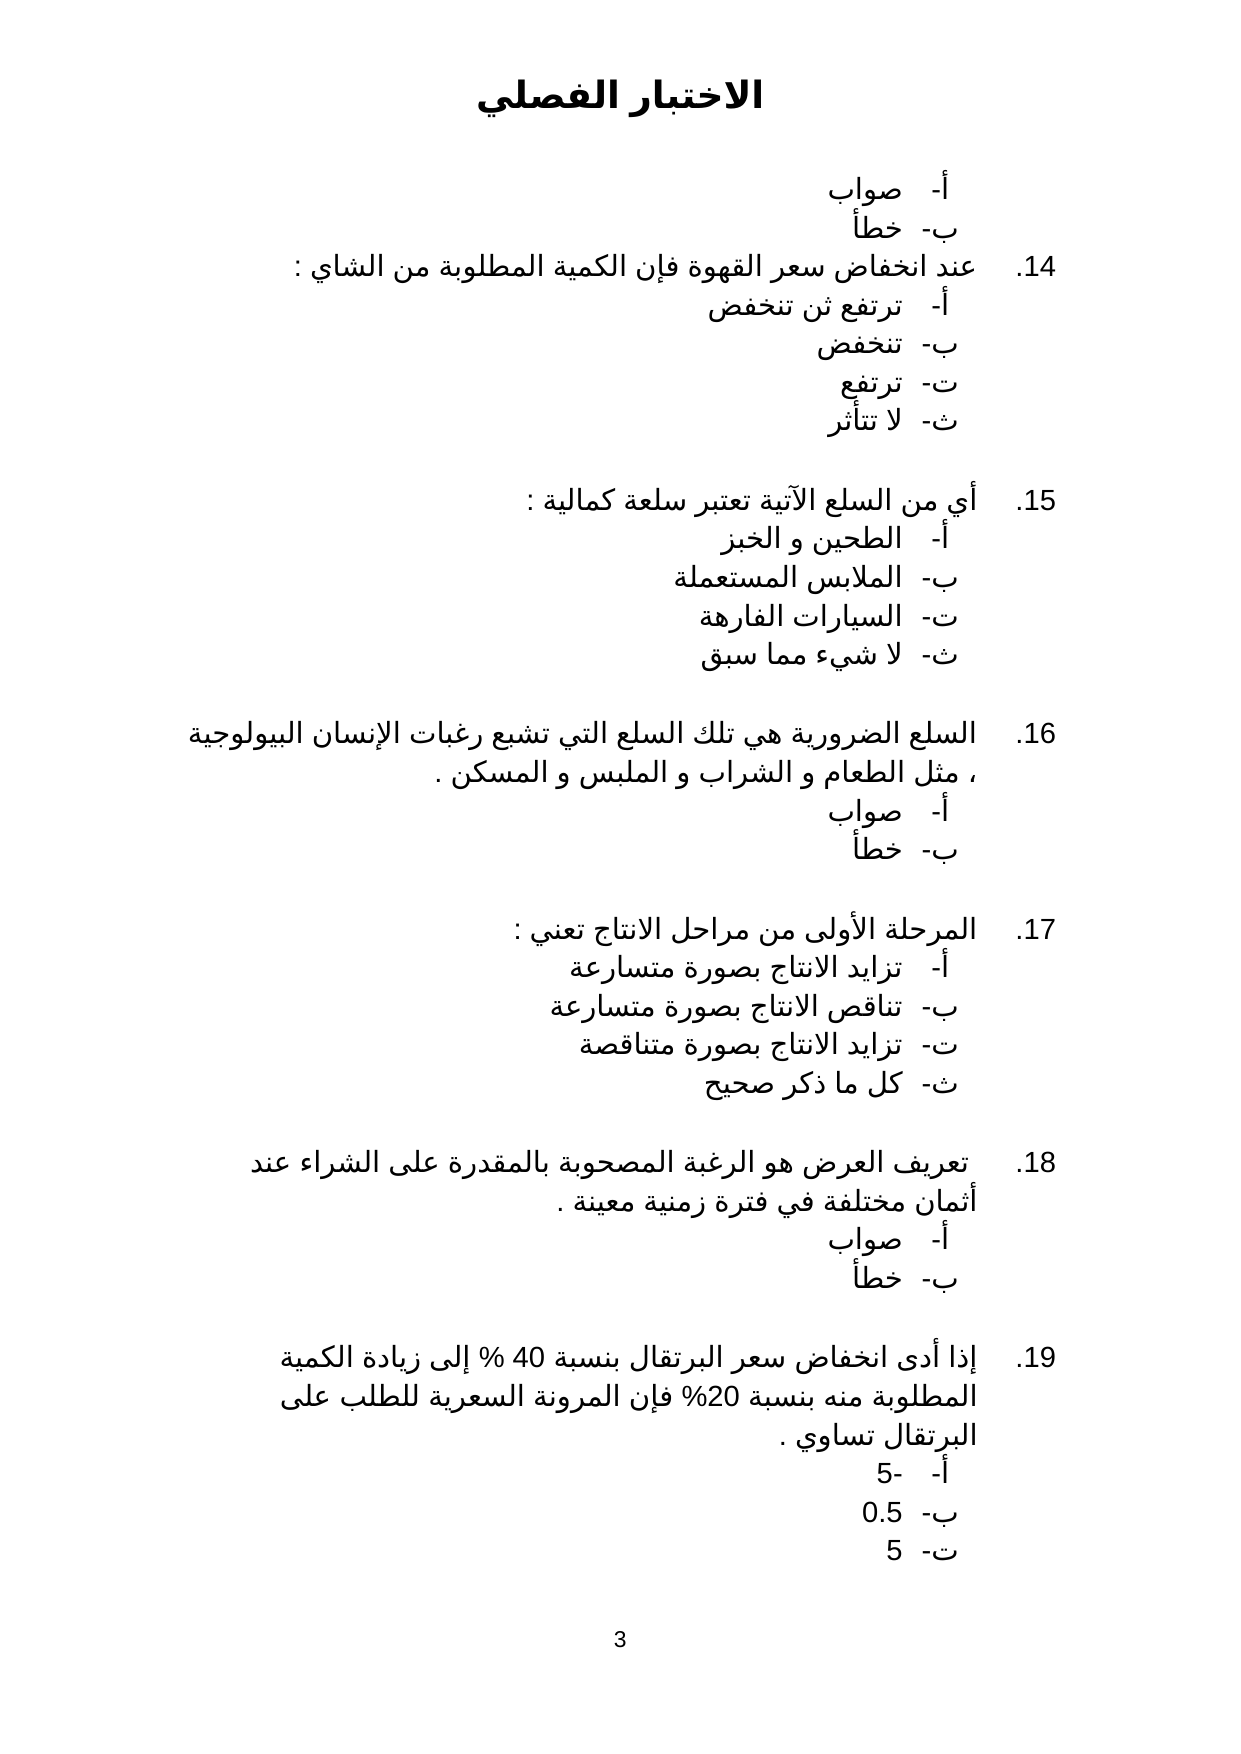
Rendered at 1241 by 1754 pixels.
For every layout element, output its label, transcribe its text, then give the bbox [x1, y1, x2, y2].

list المرحلة الأولى من مراحل الانتاج تعني : [187, 912, 1015, 945]
list -5 [187, 1456, 940, 1489]
list صواب [187, 172, 940, 206]
list الملابس المستعملة [187, 560, 940, 593]
list السيارات الفارهة [187, 598, 940, 632]
list تعريف العرض هو الرغبة المصحوبة بالمقدرة على الشراء عند أثمان مختلفة في فترة زمنية معينة . [187, 1145, 1015, 1217]
list ترتفع [187, 365, 940, 398]
list السلع الضرورية هي تلك السلع التي تشبع رغبات الإنسان البيولوجية ، مثل الطعام و الشراب و الملبس و المسكن . [187, 717, 1015, 789]
list أي من السلع الآتية تعتبر سلعة كمالية : [187, 483, 1015, 516]
list خطأ [187, 832, 940, 866]
list تزايد الانتاج بصورة متسارعة [187, 950, 940, 984]
list تناقص الانتاج بصورة متسارعة [187, 989, 940, 1022]
list تنخفض [187, 326, 940, 360]
list خطأ [187, 211, 940, 244]
list الطحين و الخبز [187, 521, 940, 555]
list تزايد الانتاج بصورة متناقصة [187, 1027, 940, 1061]
list ترتفع ثن تنخفض [187, 288, 940, 321]
list خطأ [187, 1261, 940, 1294]
list صواب [187, 1222, 940, 1256]
list كل ما ذكر صحيح [187, 1066, 940, 1099]
list عند انخفاض سعر القهوة فإن الكمية المطلوبة من الشاي : [187, 249, 1015, 283]
list لا تتأثر [187, 403, 940, 437]
list إذا أدى انخفاض سعر البرتقال بنسبة 40 % إلى زيادة الكمية المطلوبة منه بنسبة 20% فإن المرونة السعرية للطلب على البرتقال تساوي . [187, 1340, 1015, 1451]
list صواب [187, 794, 940, 827]
list 5 [187, 1533, 940, 1567]
list 0.5 [187, 1494, 940, 1528]
list لا شيء مما سبق [187, 637, 940, 671]
